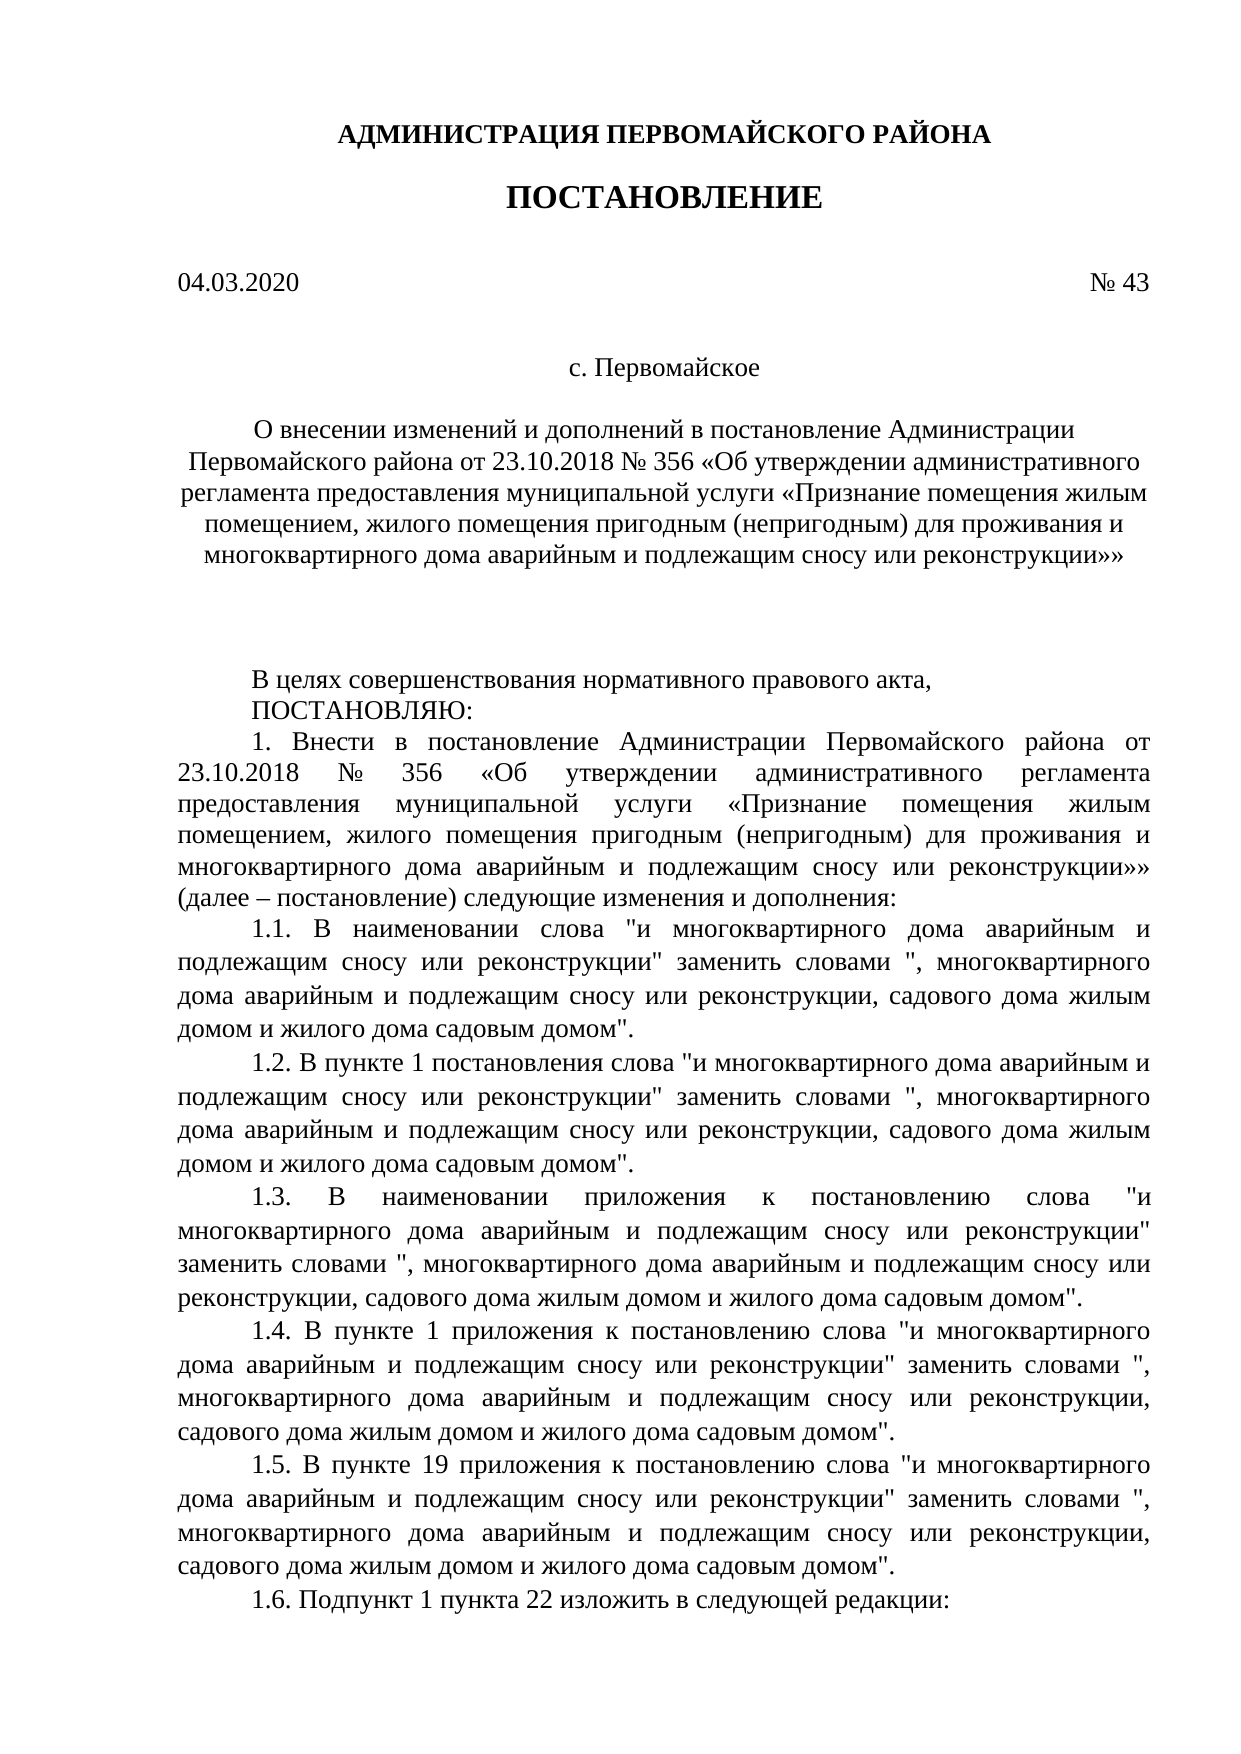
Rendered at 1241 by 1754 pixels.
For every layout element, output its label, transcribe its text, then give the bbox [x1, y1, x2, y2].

text ПОСТАНОВЛЯЮ: [177, 694, 1152, 725]
text О внесении изменений и дополнений в постановление Администрации Первомайского района от 23.10.2018 № 356 «Об утверждении административного регламента предоставления муниципальной услуги «Признание помещения жилым помещением, жилого помещения пригодным (непригодным) для проживания и многоквартирного дома аварийным и подлежащим сносу или реконструкции»» [177, 414, 1152, 569]
text 04.03.2020 № 43 [177, 266, 1152, 297]
text АДМИНИСТРАЦИЯ ПЕРВОМАЙСКОГО РАЙОНА [177, 118, 1152, 149]
text 1.1. В наименовании слова "и многоквартирного дома аварийным и подлежащим сносу или реконструкции" заменить словами ", многоквартирного дома аварийным и подлежащим сносу или реконструкции, садового дома жилым домом и жилого дома садовым домом". [177, 912, 1152, 1044]
text 1.6. Подпункт 1 пункта 22 изложить в следующей редакции: [177, 1583, 1152, 1614]
text ПОСТАНОВЛЕНИЕ [177, 177, 1152, 216]
text 1.2. В пункте 1 постановления слова "и многоквартирного дома аварийным и подлежащим сносу или реконструкции" заменить словами ", многоквартирного дома аварийным и подлежащим сносу или реконструкции, садового дома жилым домом и жилого дома садовым домом". [177, 1046, 1152, 1178]
text с. Первомайское [177, 351, 1152, 382]
text 1.3. В наименовании приложения к постановлению слова "и многоквартирного дома аварийным и подлежащим сносу или реконструкции" заменить словами ", многоквартирного дома аварийным и подлежащим сносу или реконструкции, садового дома жилым домом и жилого дома садовым домом". [177, 1180, 1152, 1312]
text 1.5. В пункте 19 приложения к постановлению слова "и многоквартирного дома аварийным и подлежащим сносу или реконструкции" заменить словами ", многоквартирного дома аварийным и подлежащим сносу или реконструкции, садового дома жилым домом и жилого дома садовым домом". [177, 1449, 1152, 1580]
text 1.4. В пункте 1 приложения к постановлению слова "и многоквартирного дома аварийным и подлежащим сносу или реконструкции" заменить словами ", многоквартирного дома аварийным и подлежащим сносу или реконструкции, садового дома жилым домом и жилого дома садовым домом". [177, 1314, 1152, 1446]
text В целях совершенствования нормативного правового акта, [177, 663, 1152, 694]
text 1. Внести в постановление Администрации Первомайского района от 23.10.2018 № 356 «Об утверждении административного регламента предоставления муниципальной услуги «Признание помещения жилым помещением, жилого помещения пригодным (непригодным) для проживания и многоквартирного дома аварийным и подлежащим сносу или реконструкции»» (далее – постановление) следующие изменения и дополнения: [177, 725, 1152, 912]
